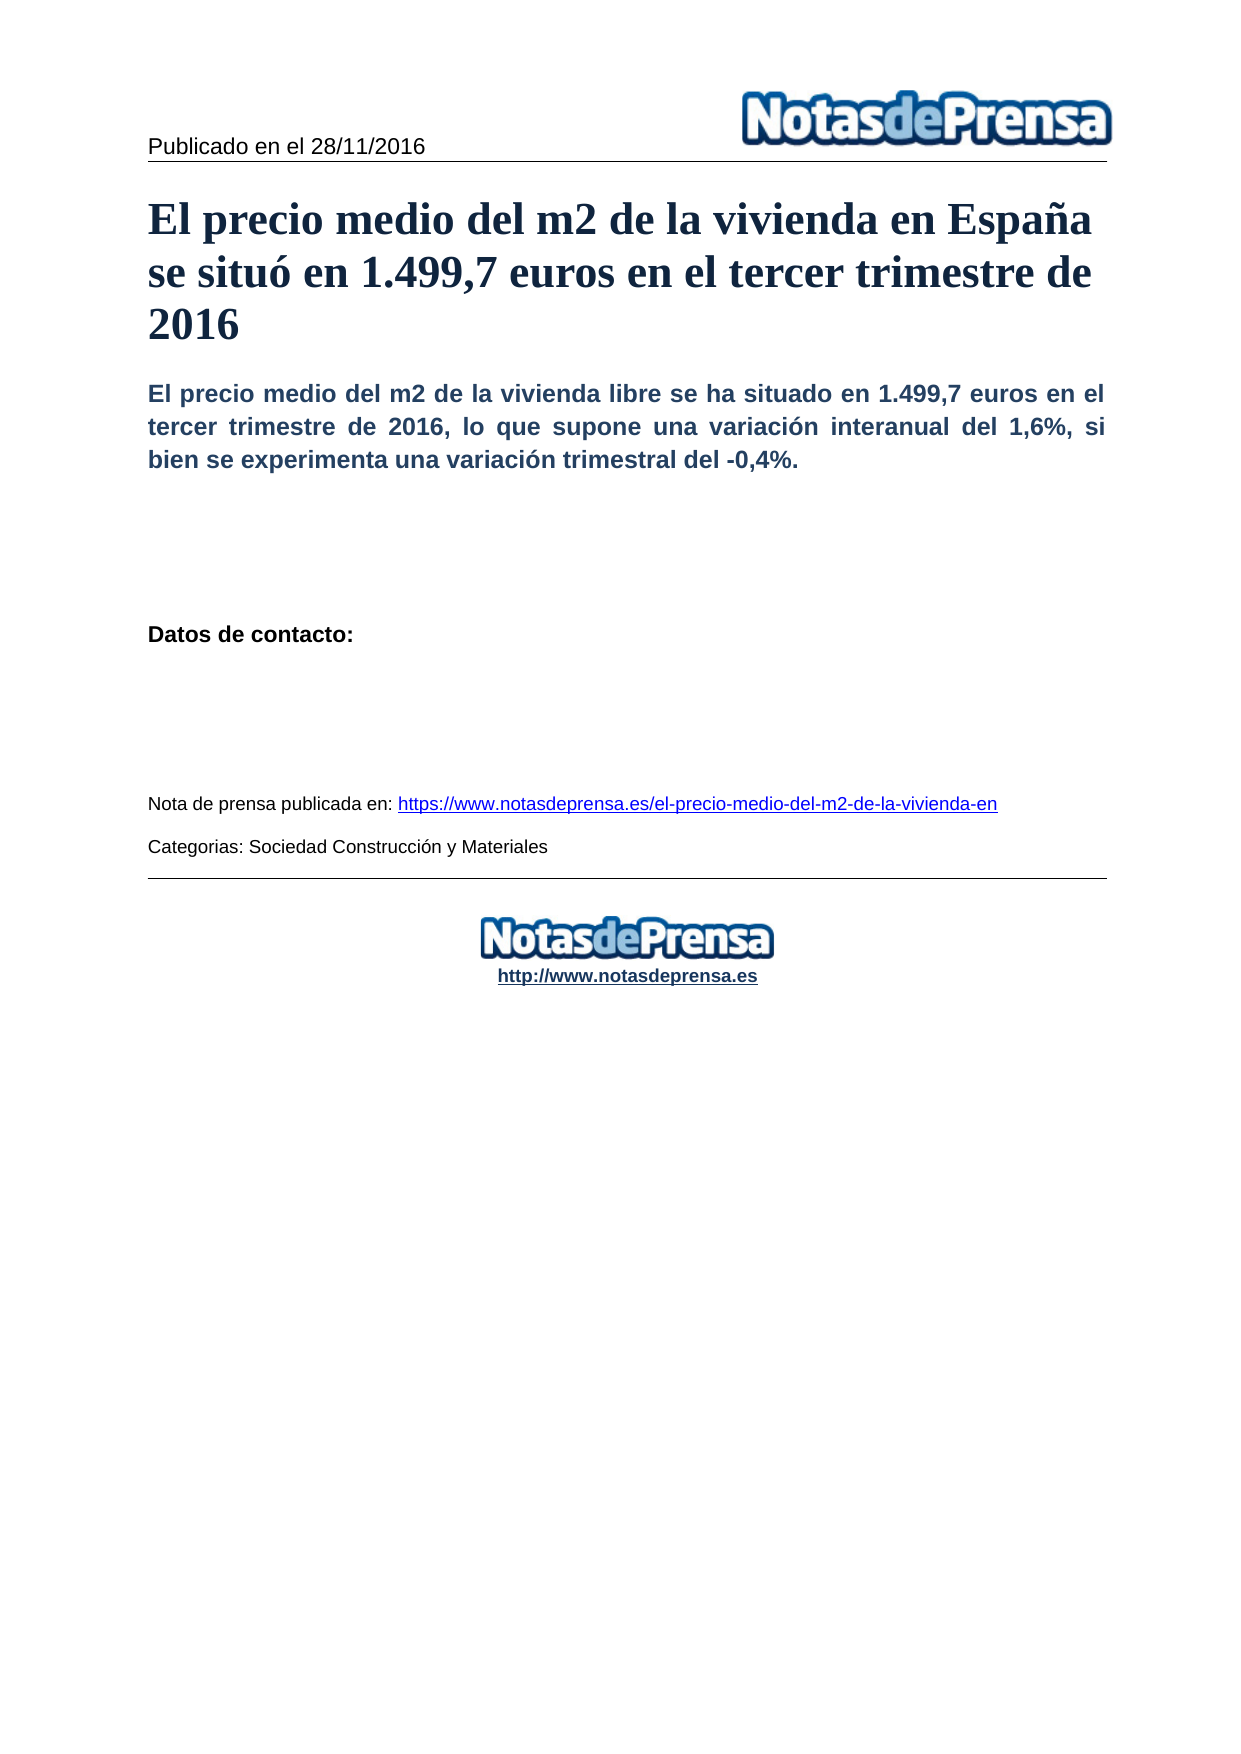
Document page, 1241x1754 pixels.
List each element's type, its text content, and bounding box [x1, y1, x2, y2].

picture [480, 915, 775, 961]
text Nota de prensa publicada en: https://www.notasdeprensa.es/el-precio-medio-del-m2-de-la-vivienda-en [148, 793, 1107, 814]
text Publicado en el 28/11/2016 [148, 133, 1107, 161]
picture [742, 90, 1113, 148]
text Datos de contacto: [148, 621, 1107, 647]
subtitle El precio medio del m2 de la vivienda en España se situó en 1.499,7 euros en el tercer trimestre de 2016 [148, 192, 1107, 350]
text http://www.notasdeprensa.es [148, 965, 1107, 986]
subtitle El precio medio del m2 de la vivienda libre se ha situado en 1.499,7 euros en el tercer trimestre de 2016, lo que supone una variación interanual del 1,6%, si bien se experimenta una variación trimestral del -0,4%. [148, 379, 1107, 474]
text Categorias: Sociedad Construcción y Materiales [148, 835, 1107, 857]
